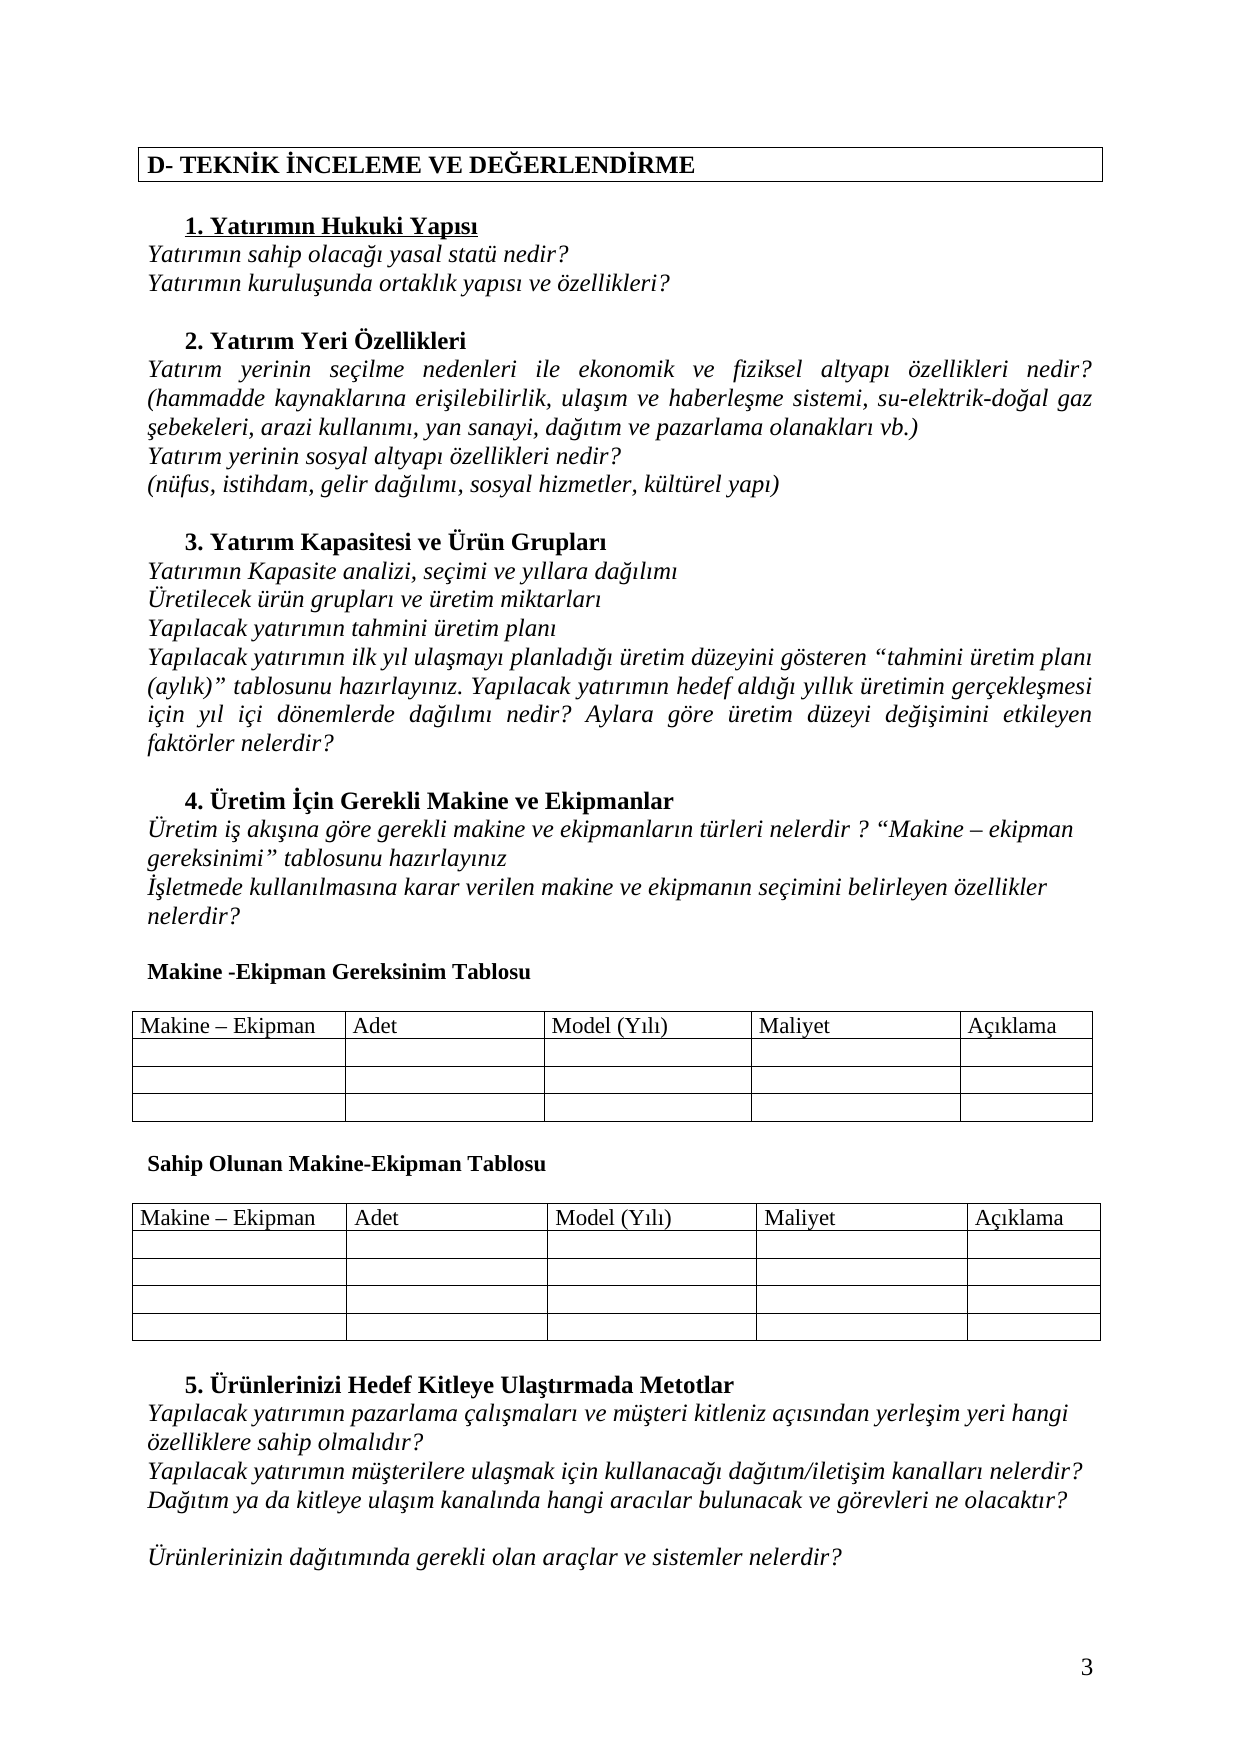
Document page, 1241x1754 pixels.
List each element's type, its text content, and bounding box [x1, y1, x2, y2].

text Yapılacak yatırımın pazarlama çalışmaları ve müşteri kitleniz açısından yerleşim yeri hangi özelliklere sahip olmalıdır? [147, 1398, 1093, 1456]
table_cell [347, 1314, 547, 1340]
table_cell [757, 1314, 967, 1340]
text Yatırımın sahip olacağı yasal statü nedir? [147, 239, 1093, 268]
table_cell [133, 1094, 345, 1121]
subtitle 2. Yatırım Yeri Özellikleri [184, 326, 1093, 354]
text Yapılacak yatırımın müşterilere ulaşmak için kullanacağı dağıtım/iletişim kanalları nelerdir? [147, 1456, 1093, 1485]
text Yapılacak yatırımın tahmini üretim planı [147, 613, 1093, 642]
table_header Model (Yılı) [548, 1204, 756, 1230]
table_cell [347, 1286, 547, 1313]
table_cell [548, 1231, 756, 1258]
table_cell [961, 1094, 1092, 1121]
text Üretilecek ürün grupları ve üretim miktarları [147, 584, 1093, 613]
text Ürünlerinizin dağıtımında gerekli olan araçlar ve sistemler nelerdir? [147, 1542, 1093, 1571]
table_cell [548, 1286, 756, 1313]
text Makine -Ekipman Gereksinim Tablosu [147, 958, 1093, 984]
subtitle D- TEKNİK İNCELEME VE DEĞERLENDİRME [139, 148, 1102, 181]
text Yatırımın Kapasite analizi, seçimi ve yıllara dağılımı [147, 556, 1093, 584]
text Yapılacak yatırımın ilk yıl ulaşmayı planladığı üretim düzeyini gösteren “tahmini üretim planı (aylık)” tablosunu hazırlayınız. Yapılacak yatırımın hedef aldığı yıllık üretimin gerçekleşmesi için yıl içi dönemlerde dağılımı nedir? Aylara göre üretim düzeyi değişimini etkileyen faktörler nelerdir? [147, 642, 1093, 757]
table_cell [548, 1314, 756, 1340]
table_header Makine – Ekipman [133, 1012, 345, 1038]
table_cell [346, 1039, 544, 1066]
table_cell [968, 1259, 1100, 1285]
table_cell [347, 1259, 547, 1285]
table_cell [752, 1094, 960, 1121]
table_cell [757, 1259, 967, 1285]
text Üretim iş akışına göre gerekli makine ve ekipmanların türleri nelerdir ? “Makine – ekipman gereksinimi” tablosunu hazırlayınız [147, 814, 1093, 872]
table_cell [545, 1067, 751, 1093]
text (nüfus, istihdam, gelir dağılımı, sosyal hizmetler, kültürel yapı) [147, 469, 1093, 498]
text Yatırım yerinin seçilme nedenleri ile ekonomik ve fiziksel altyapı özellikleri nedir? (hammadde kaynaklarına erişilebilirlik, ulaşım ve haberleşme sistemi, su-elektrik-doğal gaz şebekeleri, arazi kullanımı, yan sanayi, dağıtım ve pazarlama olanakları vb.) [147, 354, 1093, 441]
text Dağıtım ya da kitleye ulaşım kanalında hangi aracılar bulunacak ve görevleri ne olacaktır? [147, 1485, 1093, 1513]
table_cell [346, 1094, 544, 1121]
subtitle 5. Ürünlerinizi Hedef Kitleye Ulaştırmada Metotlar [184, 1370, 1093, 1398]
table_cell [545, 1094, 751, 1121]
subtitle 3. Yatırım Kapasitesi ve Ürün Grupları [184, 527, 1093, 556]
table_cell [757, 1231, 967, 1258]
table_cell [968, 1231, 1100, 1258]
table_header Makine – Ekipman [133, 1204, 346, 1230]
table_cell [757, 1286, 967, 1313]
table_cell [133, 1314, 346, 1340]
subtitle 1. Yatırımın Hukuki Yapısı [184, 211, 1093, 239]
table_cell [346, 1067, 544, 1093]
table_cell [968, 1286, 1100, 1313]
table_header Açıklama [968, 1204, 1100, 1230]
table_header Maliyet [757, 1204, 967, 1230]
text Sahip Olunan Makine-Ekipman Tablosu [147, 1150, 1093, 1177]
table_cell [133, 1286, 346, 1313]
table_cell [968, 1314, 1100, 1340]
table_header Adet [346, 1012, 544, 1038]
text İşletmede kullanılmasına karar verilen makine ve ekipmanın seçimini belirleyen özellikler nelerdir? [147, 872, 1093, 929]
subtitle 4. Üretim İçin Gerekli Makine ve Ekipmanlar [184, 786, 1093, 814]
table_cell [961, 1067, 1092, 1093]
table_cell [752, 1039, 960, 1066]
text Yatırımın kuruluşunda ortaklık yapısı ve özellikleri? [147, 268, 1093, 297]
table_cell [961, 1039, 1092, 1066]
table_cell [133, 1039, 345, 1066]
table_cell [347, 1231, 547, 1258]
table_cell [133, 1259, 346, 1285]
table_header Maliyet [752, 1012, 960, 1038]
table_cell [545, 1039, 751, 1066]
table_cell [133, 1067, 345, 1093]
table_cell [752, 1067, 960, 1093]
table_cell [548, 1259, 756, 1285]
table_cell [133, 1231, 346, 1258]
table_header Açıklama [961, 1012, 1092, 1038]
table_header Adet [347, 1204, 547, 1230]
table_header Model (Yılı) [545, 1012, 751, 1038]
text Yatırım yerinin sosyal altyapı özellikleri nedir? [147, 441, 1093, 469]
